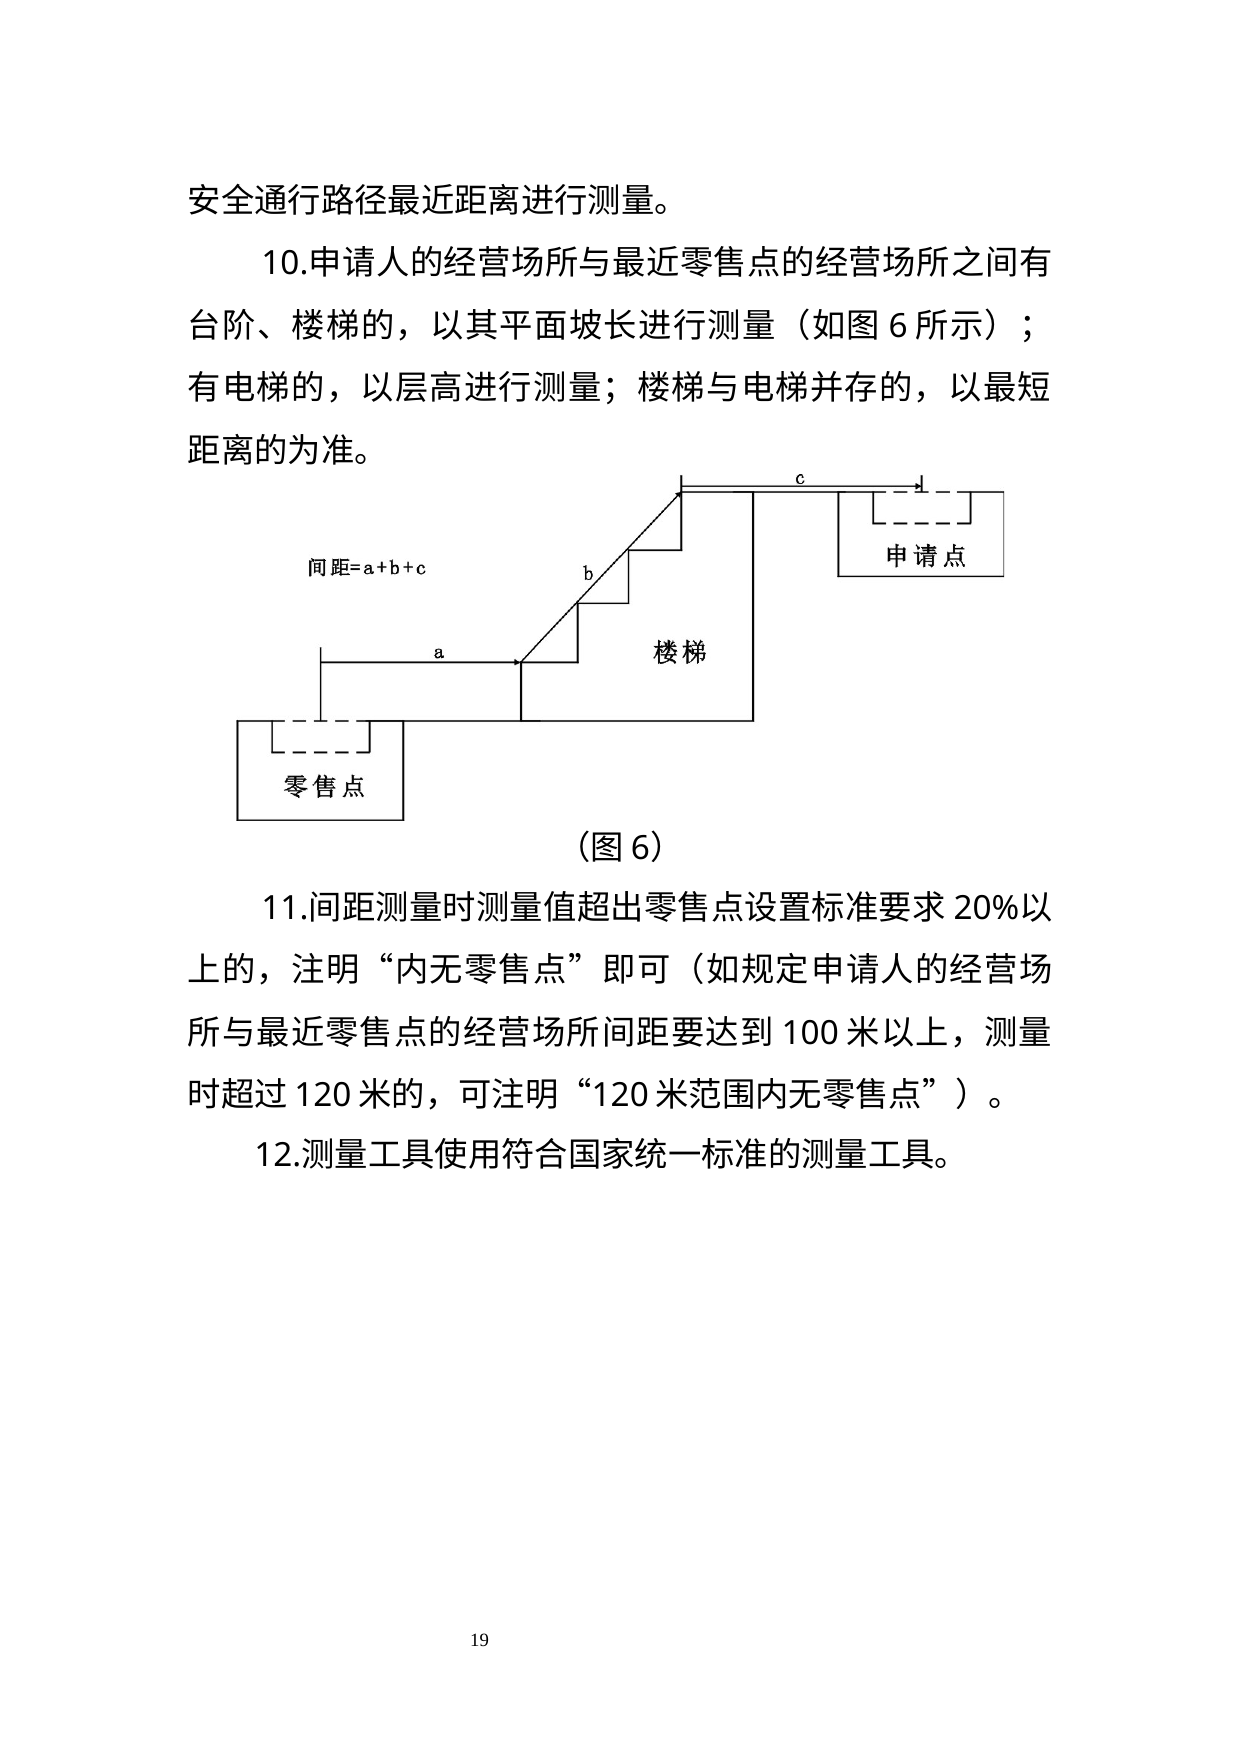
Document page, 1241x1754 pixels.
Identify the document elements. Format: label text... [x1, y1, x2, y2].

text 10.申请人的经营场所与最近零售点的经营场所之间有台阶、楼梯的，以其平面坡长进行测量（如图6所示）；有电梯的，以层高进行测量；楼梯与电梯并存的，以最短距离的为准。 [187, 224, 1053, 474]
text （图6） [187, 821, 1053, 869]
text 12.测量工具使用符合国家统一标准的测量工具。 [187, 1119, 1053, 1184]
text 11.间距测量时测量值超出零售点设置标准要求20%以上的，注明“内无零售点”即可（如规定申请人的经营场所与最近零售点的经营场所间距要达到100米以上，测量时超过120米的，可注明“120米范围内无零售点”）。 [187, 869, 1053, 1119]
picture [236, 474, 1005, 821]
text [187, 162, 1053, 224]
